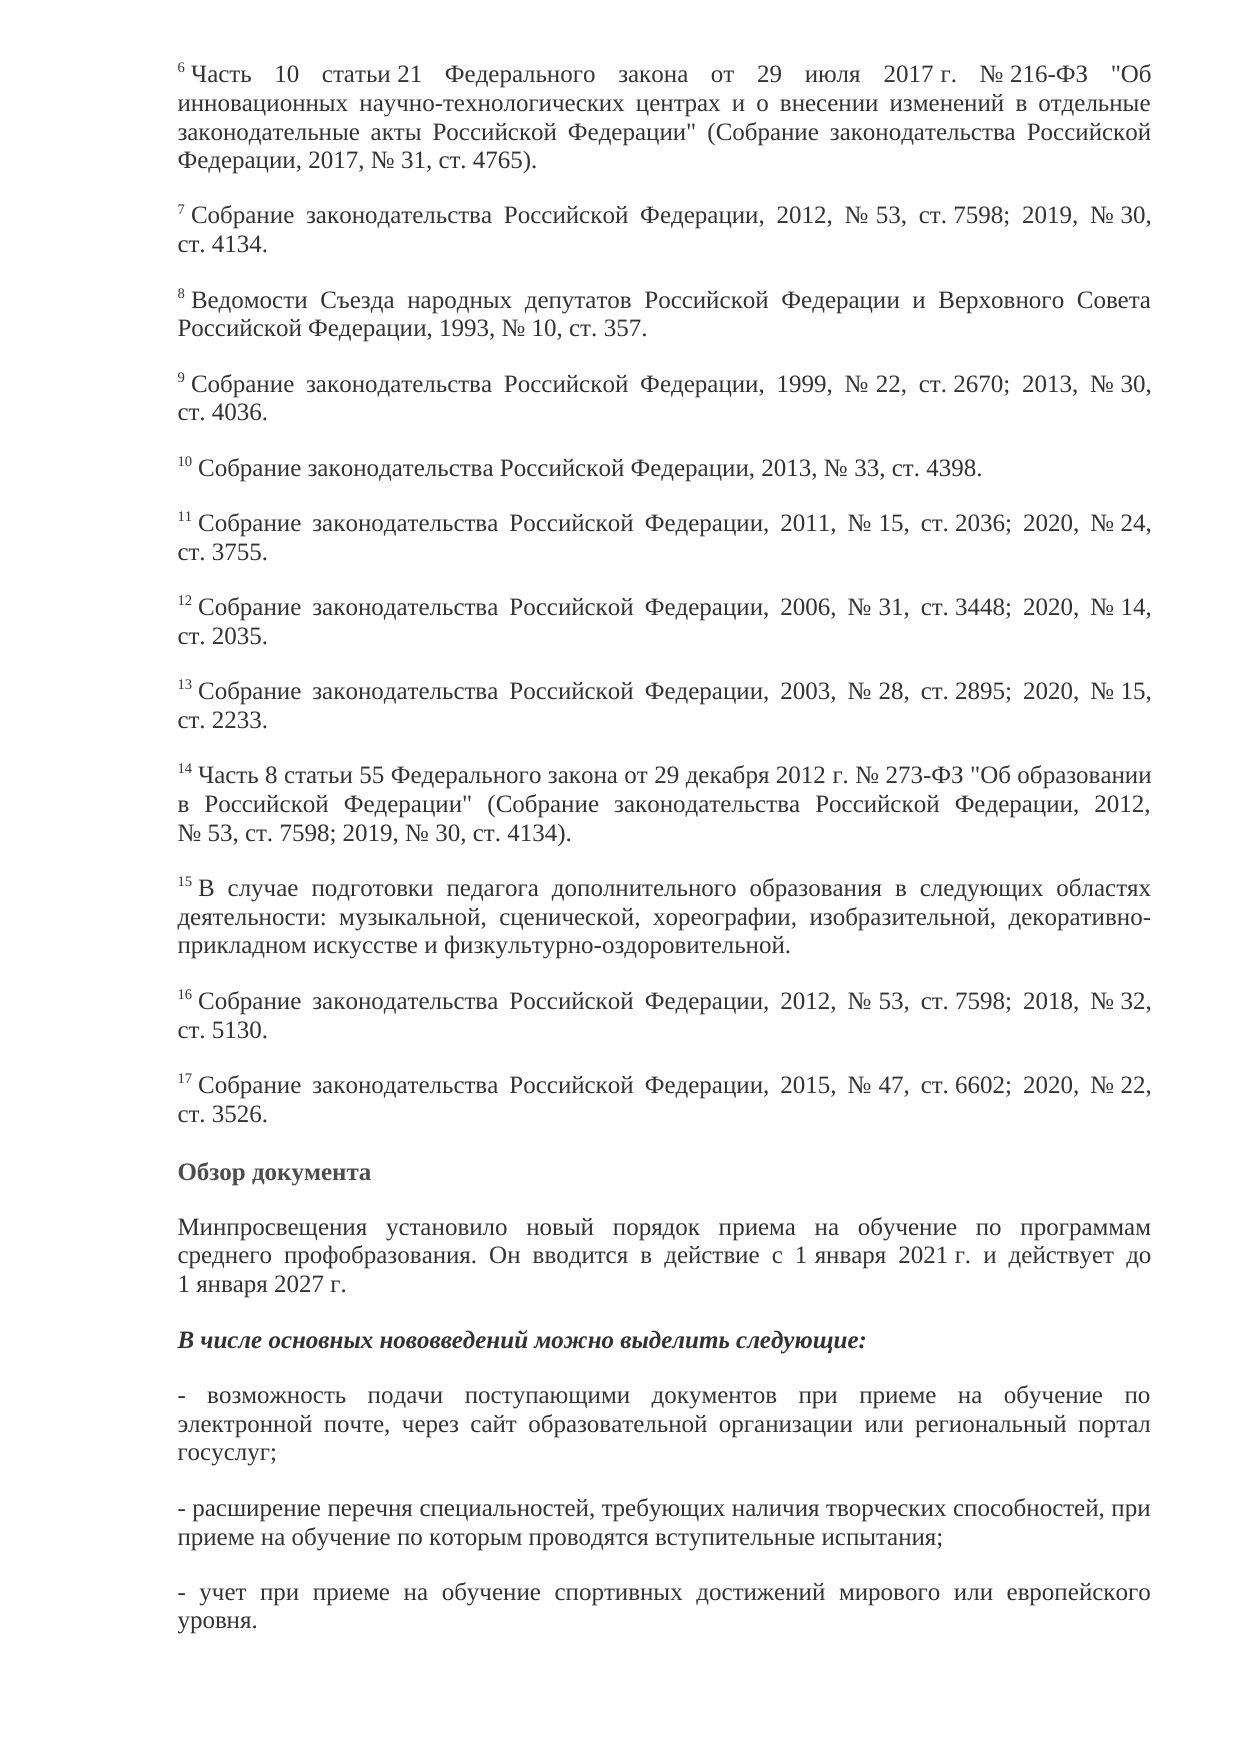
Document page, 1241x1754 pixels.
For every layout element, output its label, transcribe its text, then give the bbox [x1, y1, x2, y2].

text 17 Собрание законодательства Российской Федерации, 2015, № 47, ст. 6602; 2020, № 22, ст. 3526. [177, 1070, 1152, 1127]
text 13 Собрание законодательства Российской Федерации, 2003, № 28, ст. 2895; 2020, № 15, ст. 2233. [177, 676, 1152, 734]
text В числе основных нововведений можно выделить следующие: [177, 1325, 1152, 1353]
text - учет при приеме на обучение спортивных достижений мирового или европейского уровня. [177, 1577, 1152, 1634]
text 8 Ведомости Съезда народных депутатов Российской Федерации и Верховного Совета Российской Федерации, 1993, № 10, ст. 357. [177, 285, 1152, 342]
text 12 Собрание законодательства Российской Федерации, 2006, № 31, ст. 3448; 2020, № 14, ст. 2035. [177, 592, 1152, 650]
text 9 Собрание законодательства Российской Федерации, 1999, № 22, ст. 2670; 2013, № 30, ст. 4036. [177, 369, 1152, 426]
text 16 Собрание законодательства Российской Федерации, 2012, № 53, ст. 7598; 2018, № 32, ст. 5130. [177, 986, 1152, 1043]
text 14 Часть 8 статьи 55 Федерального закона от 29 декабря 2012 г. № 273-ФЗ "Об образовании в Российской Федерации" (Собрание законодательства Российской Федерации, 2012, № 53, ст. 7598; 2019, № 30, ст. 4134). [177, 760, 1152, 847]
text 7 Собрание законодательства Российской Федерации, 2012, № 53, ст. 7598; 2019, № 30, ст. 4134. [177, 201, 1152, 258]
text - возможность подачи поступающими документов при приеме на обучение по электронной почте, через сайт образовательной организации или региональный портал госуслуг; [177, 1380, 1152, 1466]
text Обзор документа [177, 1154, 1152, 1185]
text 10 Собрание законодательства Российской Федерации, 2013, № 33, ст. 4398. [177, 453, 1152, 482]
text 15 В случае подготовки педагога дополнительного образования в следующих областях деятельности: музыкальной, сценической, хореографии, изобразительной, декоративно-прикладном искусстве и физкультурно-оздоровительной. [177, 873, 1152, 959]
text 6 Часть 10 статьи 21 Федерального закона от 29 июля 2017 г. № 216-ФЗ "Об инновационных научно-технологических центрах и о внесении изменений в отдельные законодательные акты Российской Федерации" (Собрание законодательства Российской Федерации, 2017, № 31, ст. 4765). [177, 59, 1152, 174]
text 11 Собрание законодательства Российской Федерации, 2011, № 15, ст. 2036; 2020, № 24, ст. 3755. [177, 508, 1152, 566]
text - расширение перечня специальностей, требующих наличия творческих способностей, при приеме на обучение по которым проводятся вступительные испытания; [177, 1493, 1152, 1550]
text Минпросвещения установило новый порядок приема на обучение по программам среднего профобразования. Он вводится в действие с 1 января 2021 г. и действует до 1 января 2027 г. [177, 1212, 1152, 1298]
